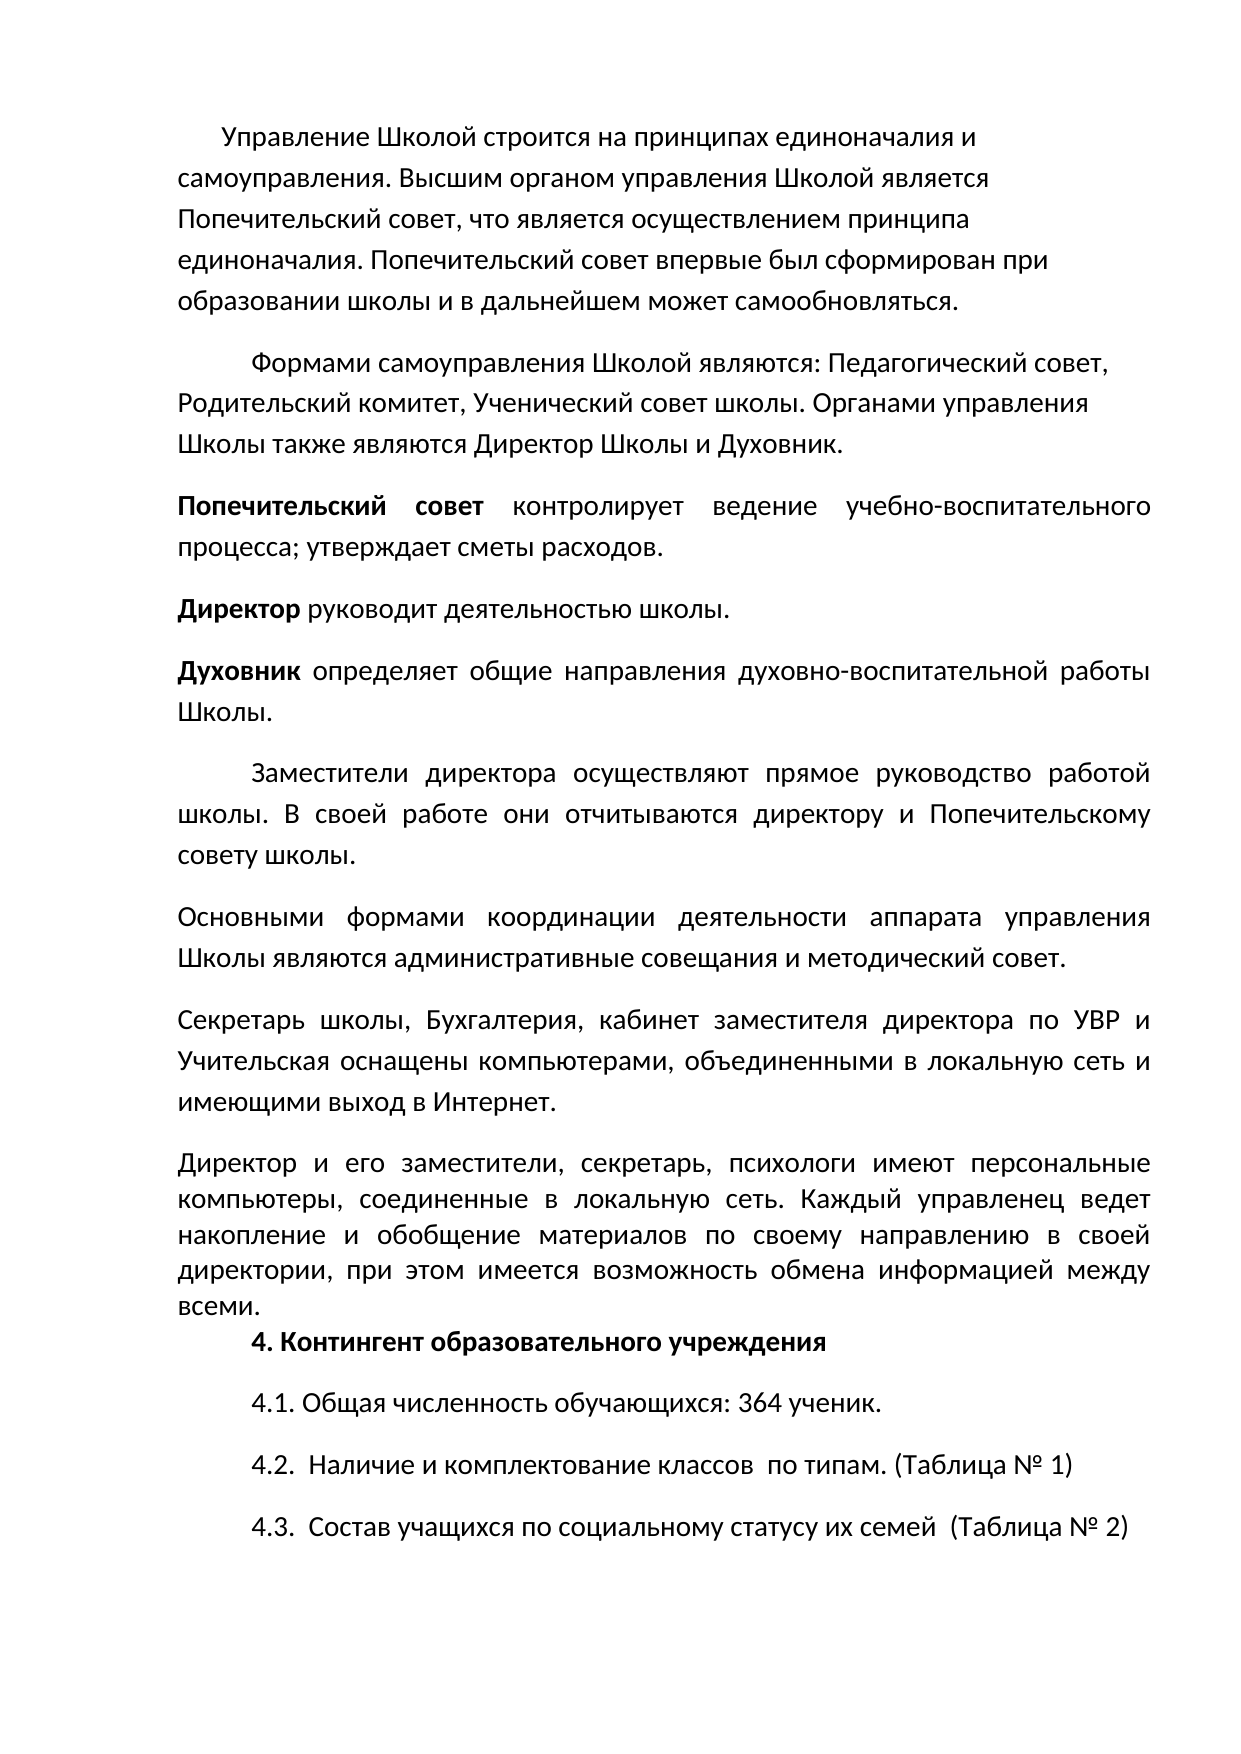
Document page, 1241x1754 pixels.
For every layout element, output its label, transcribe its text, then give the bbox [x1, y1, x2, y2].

text 4.3. Состав учащихся по социальному статусу их семей (Таблица № 2) [177, 1508, 1152, 1543]
text 4.2. Наличие и комплектование классов по типам. (Таблица № 1) [177, 1446, 1152, 1482]
text Формами самоуправления Школой являются: Педагогический совет, Родительский комитет, Ученический совет школы. Органами управления Школы также являются Директор Школы и Духовник. [177, 344, 1152, 461]
text Основными формами координации деятельности аппарата управления Школы являются административные совещания и методический совет. [177, 898, 1152, 975]
text Директор руководит деятельностью школы. [177, 590, 1152, 626]
text Духовник определяет общие направления духовно-воспитательной работы Школы. [177, 652, 1152, 728]
text Директор и его заместители, секретарь, психологи имеют персональные компьютеры, соединенные в локальную сеть. Каждый управленец ведет накопление и обобщение материалов по своему направлению в своей директории, при этом имеется возможность обмена информацией между всеми. [177, 1144, 1152, 1323]
text Попечительский совет контролирует ведение учебно-воспитательного процесса; утверждает сметы расходов. [177, 487, 1152, 564]
text Заместители директора осуществляют прямое руководство работой школы. В своей работе они отчитываются директору и Попечительскому совету школы. [177, 754, 1152, 872]
text Управление Школой строится на принципах единоначалия и самоуправления. Высшим органом управления Школой является Попечительский совет, что является осуществлением принципа единоначалия. Попечительский совет впервые был сформирован при образовании школы и в дальнейшем может самообновляться. [177, 118, 1152, 317]
text Секретарь школы, Бухгалтерия, кабинет заместителя директора по УВР и Учительская оснащены компьютерами, объединенными в локальную сеть и имеющими выход в Интернет. [177, 1001, 1152, 1118]
text 4. Контингент образовательного учреждения [177, 1323, 1152, 1358]
text 4.1. Общая численность обучающихся: 364 ученик. [177, 1384, 1152, 1420]
